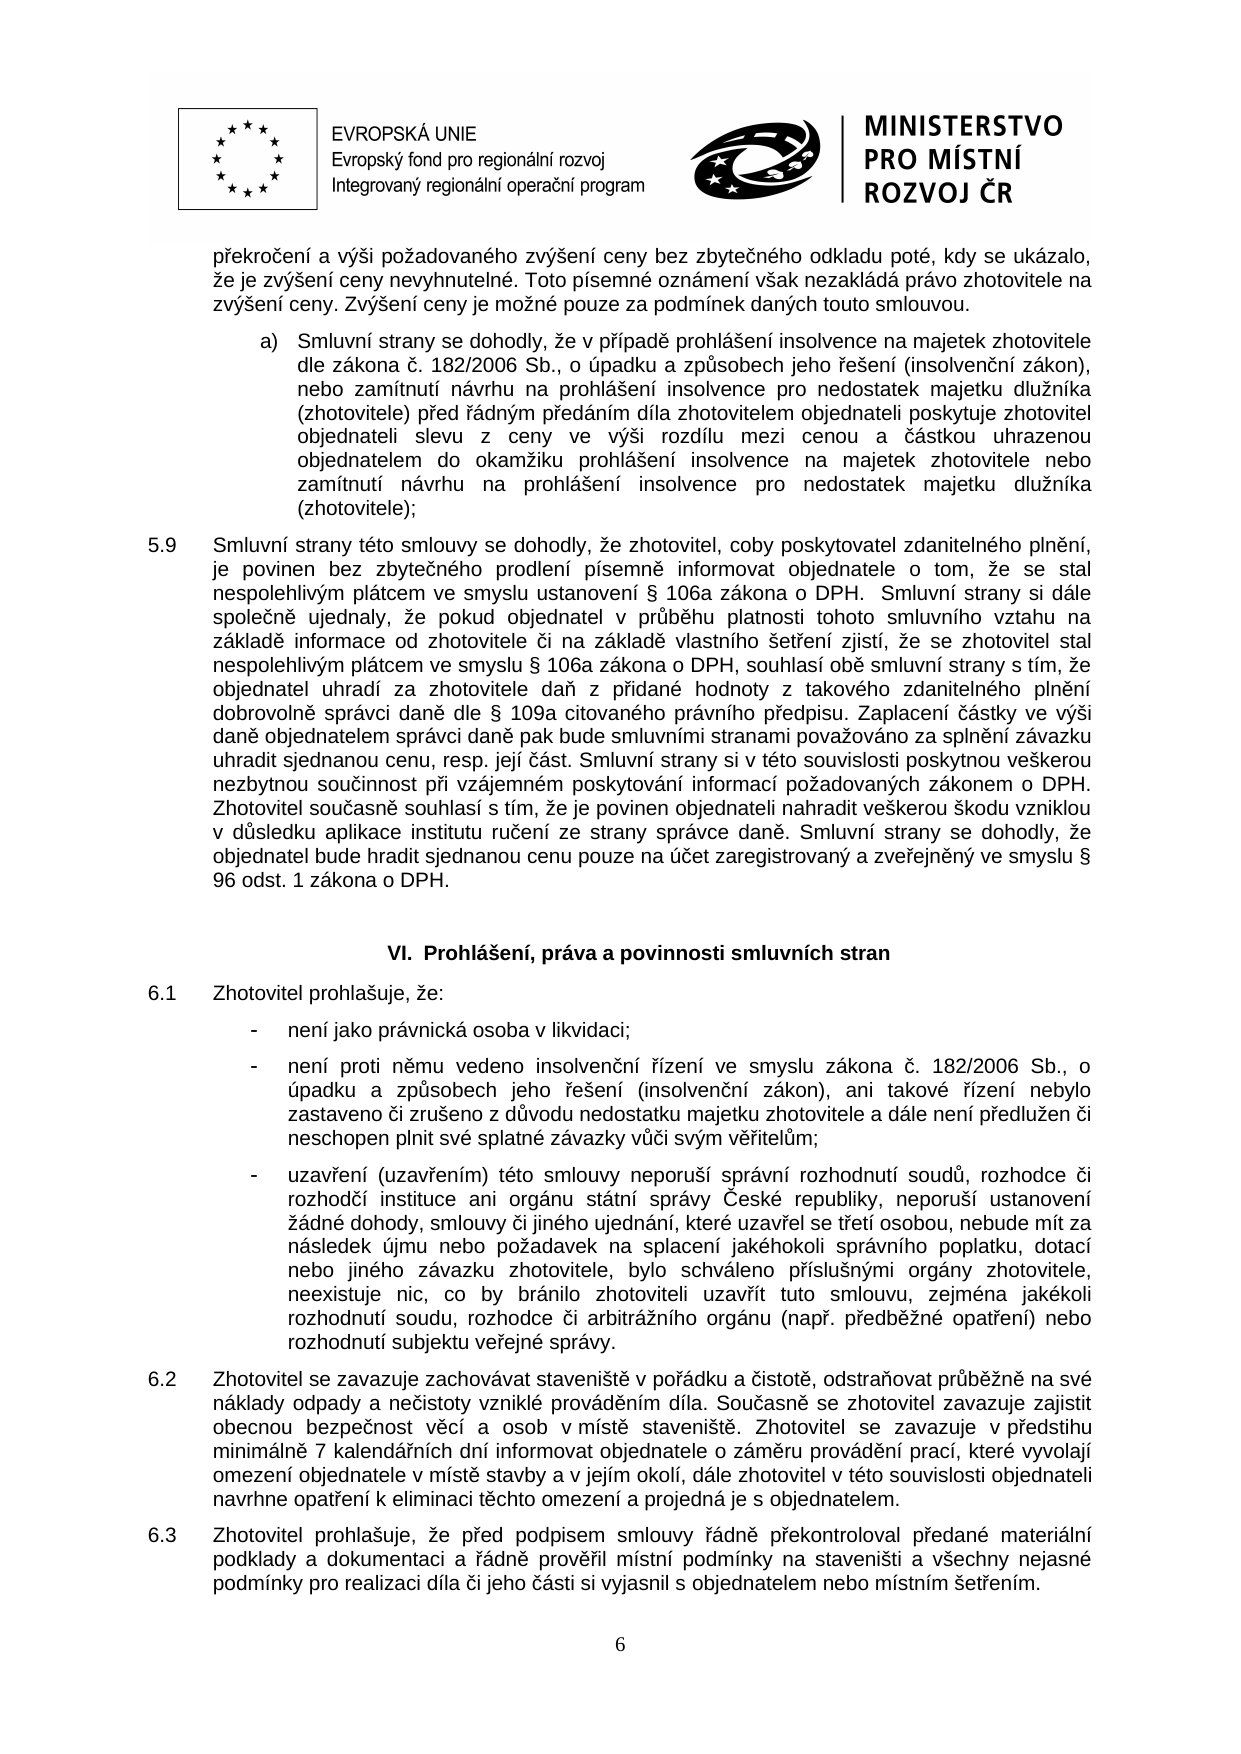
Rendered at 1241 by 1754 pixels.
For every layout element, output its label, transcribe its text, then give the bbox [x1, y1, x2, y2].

list Zhotovitel se zavazuje zachovávat staveniště v pořádku a čistotě, odstraňovat průběžně na své náklady odpady a nečistoty vzniklé prováděním díla. Současně se zhotovitel zavazuje zajistit obecnou bezpečnost věcí a osob v místě staveniště. Zhotovitel se zavazuje v předstihu minimálně 7 kalendářních dní informovat objednatele o záměru provádění prací, které vyvolají omezení objednatele v místě stavby a v jejím okolí, dále zhotovitel v této souvislosti objednateli navrhne opatření k eliminaci těchto omezení a projedná je s objednatelem. [148, 1367, 1093, 1510]
list Zhotovitel prohlašuje, že před podpisem smlouvy řádně překontroloval předané materiální podklady a dokumentaci a řádně prověřil místní podmínky na staveništi a všechny nejasné podmínky pro realizaci díla či jeho části si vyjasnil s objednatelem nebo místním šetřením. [148, 1523, 1093, 1595]
list Zhotovitel prohlašuje, že: [148, 981, 1093, 1005]
list Smluvní strany této smlouvy se dohodly, že zhotovitel, coby poskytovatel zdanitelného plnění, je povinen bez zbytečného prodlení písemně informovat objednatele o tom, že se stal nespolehlivým plátcem ve smyslu ustanovení § 106a zákona o DPH. Smluvní strany si dále společně ujednaly, že pokud objednatel v průběhu platnosti tohoto smluvního vztahu na základě informace od zhotovitele či na základě vlastního šetření zjistí, že se zhotovitel stal nespolehlivým plátcem ve smyslu § 106a zákona o DPH, souhlasí obě smluvní strany s tím, že objednatel uhradí za zhotovitele daň z přidané hodnoty z takového zdanitelného plnění dobrovolně správci daně dle § 109a citovaného právního předpisu. Zaplacení částky ve výši daně objednatelem správci daně pak bude smluvními stranami považováno za splnění závazku uhradit sjednanou cenu, resp. její část. Smluvní strany si v této souvislosti poskytnou veškerou nezbytnou součinnost při vzájemném poskytování informací požadovaných zákonem o DPH. Zhotovitel současně souhlasí s tím, že je povinen objednateli nahradit veškerou škodu vzniklou v důsledku aplikace institutu ručení ze strany správce daně. Smluvní strany se dohodly, že objednatel bude hradit sjednanou cenu pouze na účet zaregistrovaný a zveřejněný ve smyslu § 96 odst. 1 zákona o DPH. [148, 533, 1093, 892]
picture [147, 73, 1093, 244]
list není jako právnická osoba v likvidaci; [250, 1017, 1093, 1041]
list není proti němu vedeno insolvenční řízení ve smyslu zákona č. 182/2006 Sb., o úpadku a způsobech jeho řešení (insolvenční zákon), ani takové řízení nebylo zastaveno či zrušeno z důvodu nedostatku majetku zhotovitele a dále není předlužen či neschopen plnit své splatné závazky vůči svým věřitelům; [250, 1054, 1093, 1150]
list uzavření (uzavřením) této smlouvy neporuší správní rozhodnutí soudů, rozhodce či rozhodčí instituce ani orgánu státní správy České republiky, neporuší ustanovení žádné dohody, smlouvy či jiného ujednání, které uzavřel se třetí osobou, nebude mít za následek újmu nebo požadavek na splacení jakéhokoli správního poplatku, dotací nebo jiného závazku zhotovitele, bylo schváleno příslušnými orgány zhotovitele, neexistuje nic, co by bránilo zhotoviteli uzavřít tuto smlouvu, zejména jakékoli rozhodnutí soudu, rozhodce či arbitrážního orgánu (např. předběžné opatření) nebo rozhodnutí subjektu veřejné správy. [250, 1162, 1093, 1354]
list Smluvní strany se dohodly, že v případě prohlášení insolvence na majetek zhotovitele dle zákona č. 182/2006 Sb., o úpadku a způsobech jeho řešení (insolvenční zákon), nebo zamítnutí návrhu na prohlášení insolvence pro nedostatek majetku dlužníka (zhotovitele) před řádným předáním díla zhotovitelem objednateli poskytuje zhotovitel objednateli slevu z ceny ve výši rozdílu mezi cenou a částkou uhrazenou objednatelem do okamžiku prohlášení insolvence na majetek zhotovitele nebo zamítnutí návrhu na prohlášení insolvence pro nedostatek majetku dlužníka (zhotovitele); [260, 328, 1093, 520]
list Prohlášení, práva a povinnosti smluvních stran [185, 941, 1093, 965]
